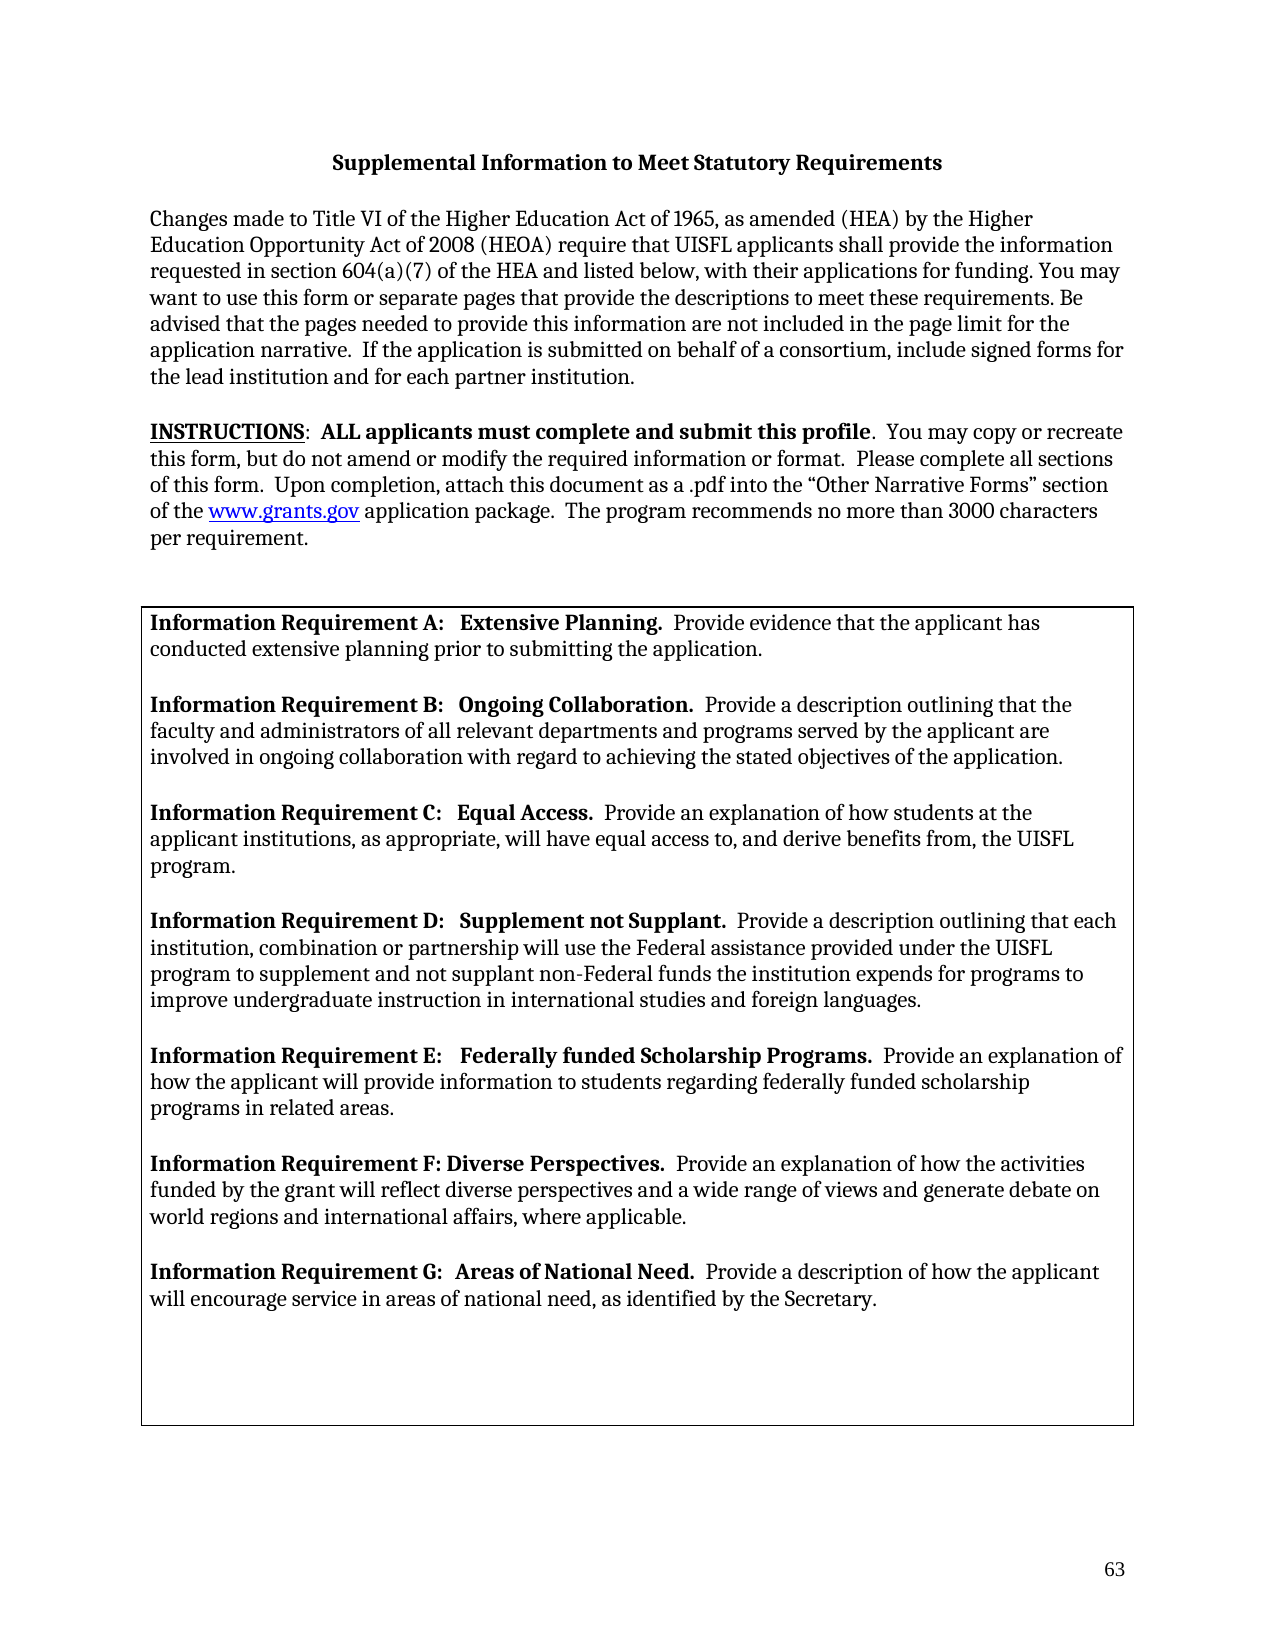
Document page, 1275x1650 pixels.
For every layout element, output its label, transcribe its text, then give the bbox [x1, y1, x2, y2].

text INSTRUCTIONS: ALL applicants must complete and submit this profile. You may copy or recreate this form, but do not amend or modify the required information or format. Please complete all sections of this form. Upon completion, attach this document as a .pdf into the “Other Narrative Forms” section of the www.grants.gov application package. The program recommends no more than 3000 characters per requirement. [150, 419, 1125, 551]
text Supplemental Information to Meet Statutory Requirements [150, 150, 1125, 176]
text Changes made to Title VI of the Higher Education Act of 1965, as amended (HEA) by the Higher Education Opportunity Act of 2008 (HEOA) require that UISFL applicants shall provide the information requested in section 604(a)(7) of the HEA and listed below, with their applications for funding. You may want to use this form or separate pages that provide the descriptions to meet these requirements. Be advised that the pages needed to provide this information are not included in the page limit for the application narrative. If the application is submitted on behalf of a consortium, include signed forms for the lead institution and for each partner institution. [150, 206, 1125, 390]
text Information Requirement G: Areas of National Need. Provide a description of how the applicant will encourage service in areas of national need, as identified by the Secretary. [142, 1256, 1133, 1312]
text Information Requirement F: Diverse Perspectives. Provide an explanation of how the activities funded by the grant will reflect diverse perspectives and a wide range of views and generate debate on world regions and international affairs, where applicable. [142, 1148, 1133, 1230]
text Information Requirement C: Equal Access. Provide an explanation of how students at the applicant institutions, as appropriate, will have equal access to, and derive benefits from, the UISFL program. [142, 797, 1133, 879]
text Information Requirement A: Extensive Planning. Provide evidence that the applicant has conducted extensive planning prior to submitting the application. [142, 608, 1133, 662]
text Information Requirement E: Federally funded Scholarship Programs. Provide an explanation of how the applicant will provide information to students regarding federally funded scholarship programs in related areas. [142, 1039, 1133, 1122]
text Information Requirement B: Ongoing Collaboration. Provide a description outlining that the faculty and administrators of all relevant departments and programs served by the applicant are involved in ongoing collaboration with regard to achieving the stated objectives of the application. [142, 688, 1133, 771]
text Information Requirement D: Supplement not Supplant. Provide a description outlining that each institution, combination or partnership will use the Federal assistance provided under the UISFL program to supplement and not supplant non-Federal funds the institution expends for programs to improve undergraduate instruction in international studies and foreign languages. [142, 905, 1133, 1013]
